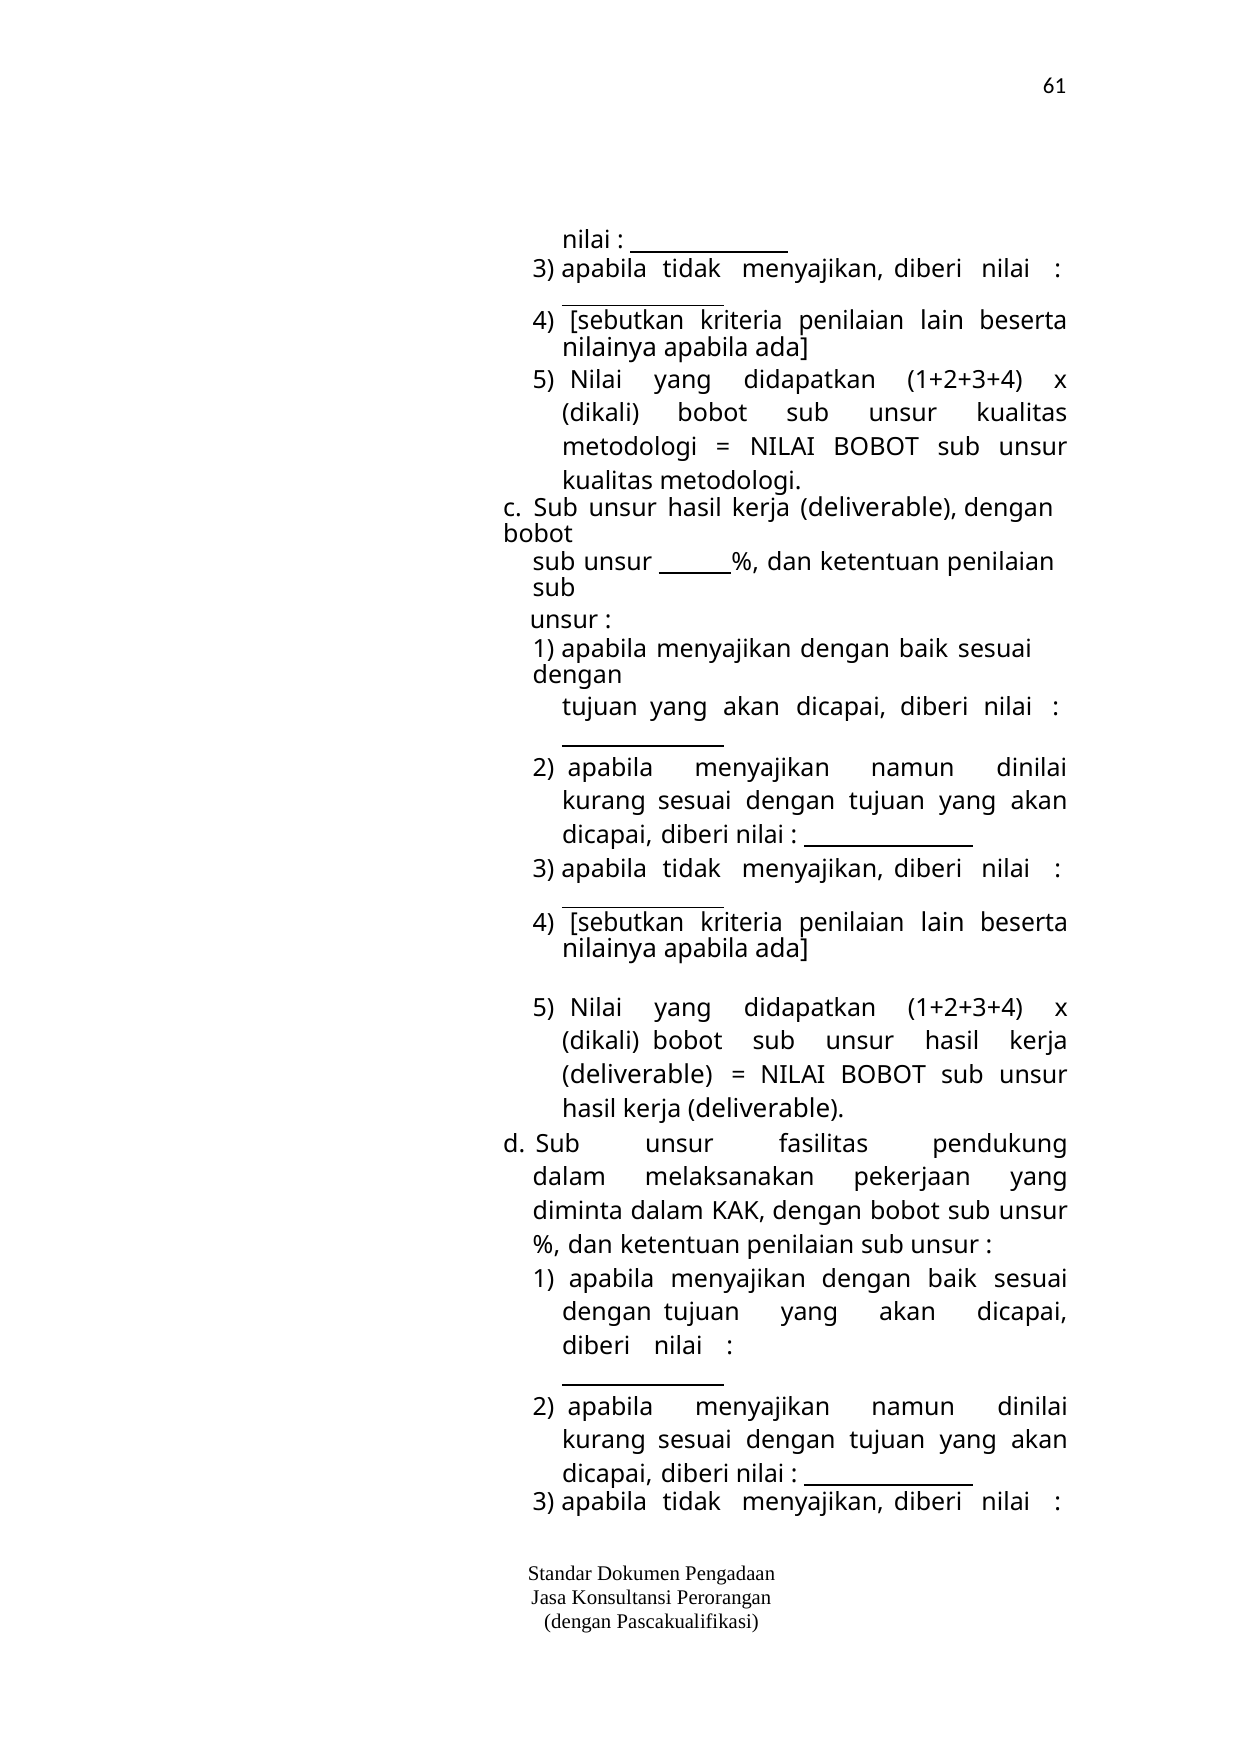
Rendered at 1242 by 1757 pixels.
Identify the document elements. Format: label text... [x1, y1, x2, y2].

text nilai : [562, 222, 1079, 256]
text unsur : [528, 602, 612, 636]
text 1) apabila menyajikan dengan baik sesuai dengan [532, 636, 1079, 689]
text 3) apabila tidak menyajikan, diberi nilai : [532, 256, 1079, 282]
text c. Sub unsur hasil kerja (deliverable), dengan bobot [503, 497, 1079, 549]
text 1) apabila menyajikan dengan baik sesuai dengan tujuan yang akan dicapai, diberi nilai : [532, 1261, 1067, 1362]
text d. Sub unsur fasilitas pendukung dalam melaksanakan pekerjaan yang diminta dalam KAK, dengan bobot sub unsur %, dan ketentuan penilaian sub unsur : [503, 1125, 1068, 1260]
text 3) apabila tidak menyajikan, diberi nilai : [532, 851, 1079, 884]
text 2) apabila menyajikan namun dinilai kurang sesuai dengan tujuan yang akan dicapai, diberi nilai : [532, 749, 1067, 850]
text sub unsur %, dan ketentuan penilaian sub [532, 549, 1079, 602]
text tujuan yang akan dicapai, diberi nilai : [562, 689, 1079, 723]
text 4) [sebutkan kriteria penilaian lain beserta nilainya apabila ada] [532, 911, 1068, 963]
text 4) [sebutkan kriteria penilaian lain beserta nilainya apabila ada] [532, 309, 1067, 361]
text 5) Nilai yang didapatkan (1+2+3+4) x (dikali) bobot sub unsur hasil kerja (deliverable) = NILAI BOBOT sub unsur hasil kerja (deliverable). [532, 990, 1068, 1125]
text 3) apabila tidak menyajikan, diberi nilai : [532, 1489, 1079, 1516]
text 2) apabila menyajikan namun dinilai kurang sesuai dengan tujuan yang akan dicapai, diberi nilai : [532, 1388, 1068, 1489]
text 5) Nilai yang didapatkan (1+2+3+4) x (dikali) bobot sub unsur kualitas metodologi = NILAI BOBOT sub unsur kualitas metodologi. [532, 362, 1067, 497]
